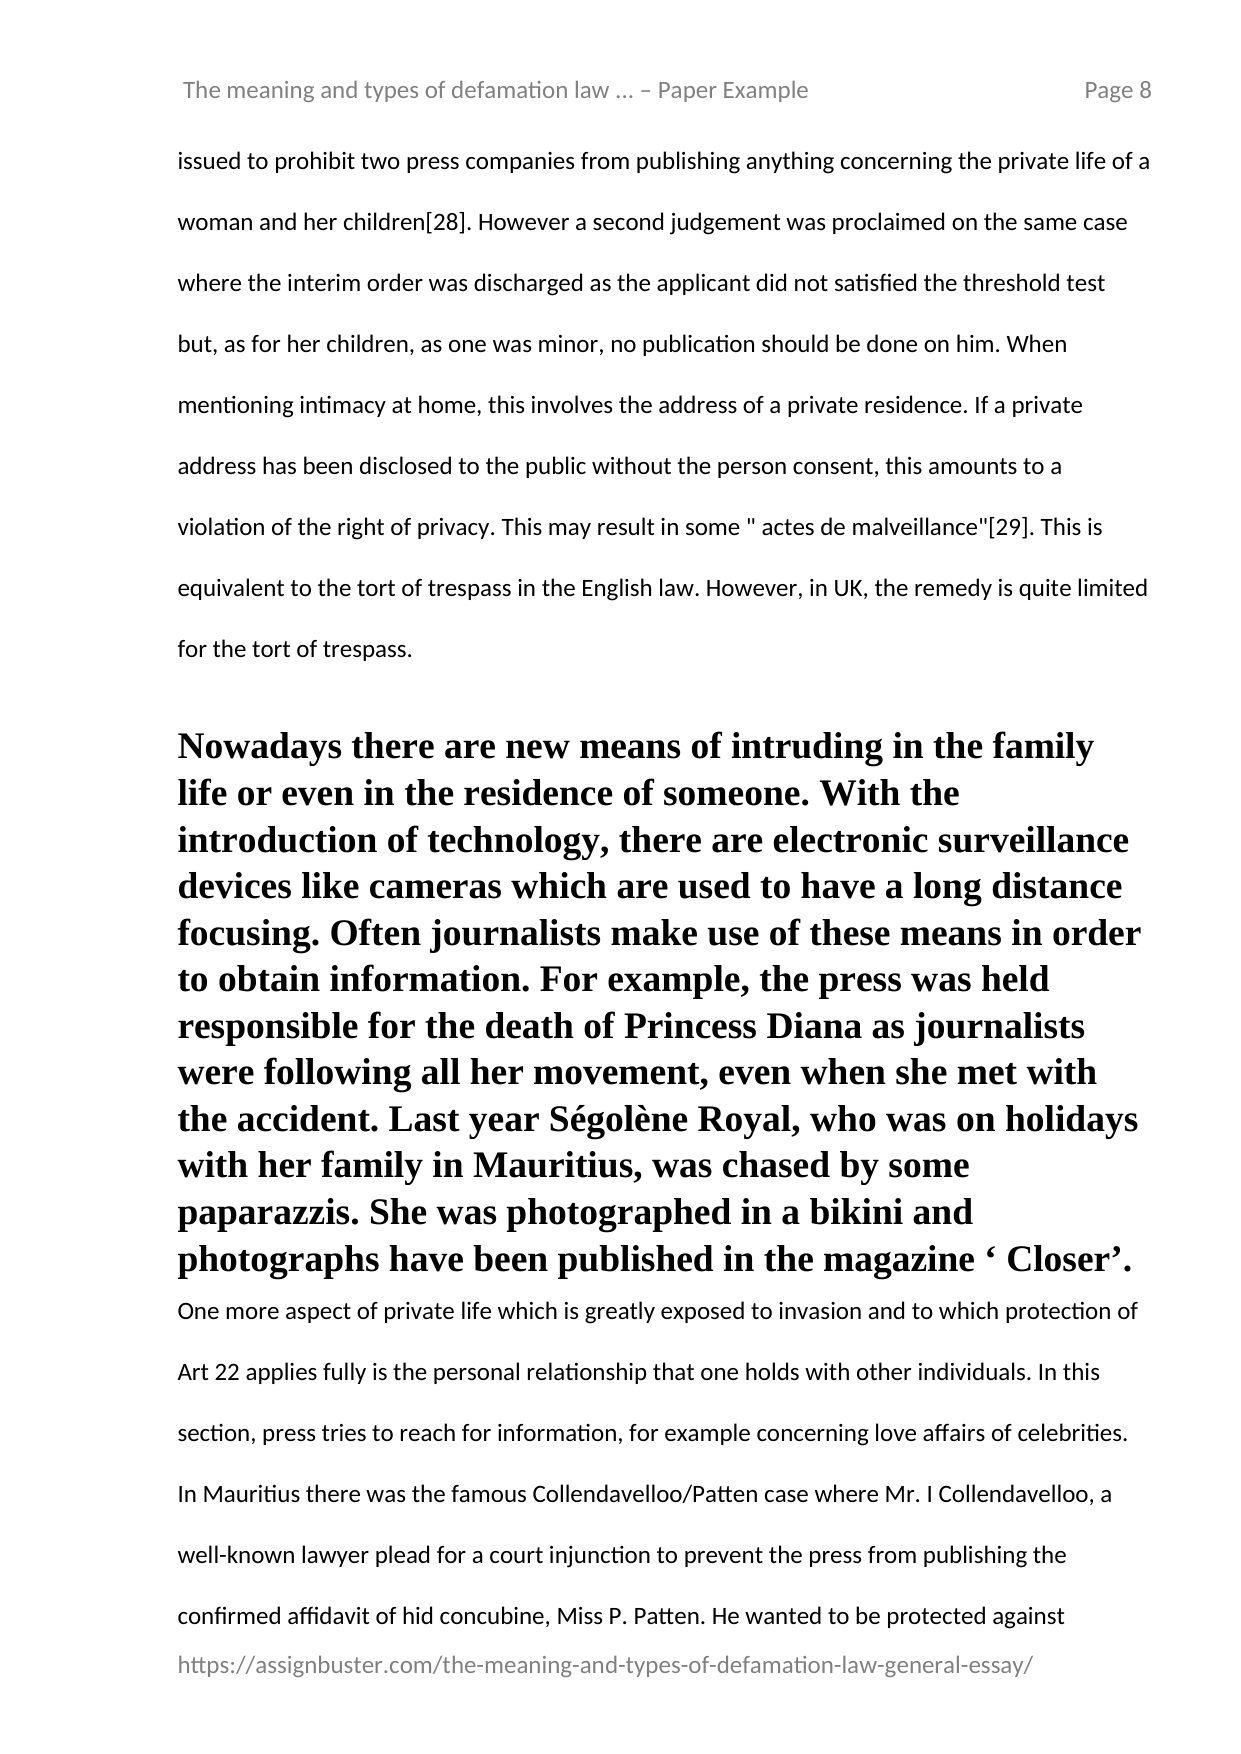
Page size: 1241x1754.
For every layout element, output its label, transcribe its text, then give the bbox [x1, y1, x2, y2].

subtitle Nowadays there are new means of intruding in the family life or even in the residence of someone. With the introduction of technology, there are electronic surveillance devices like cameras which are used to have a long distance focusing. Often journalists make use of these means in order to obtain information. For example, the press was held responsible for the death of Princess Diana as journalists were following all her movement, even when she met with the accident. Last year Ségolène Royal, who was on holidays with her family in Mauritius, was chased by some paparazzis. She was photographed in a bikini and photographs have been published in the magazine ‘ Closer’. [177, 724, 1152, 1279]
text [177, 1295, 1152, 1631]
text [177, 145, 1152, 664]
